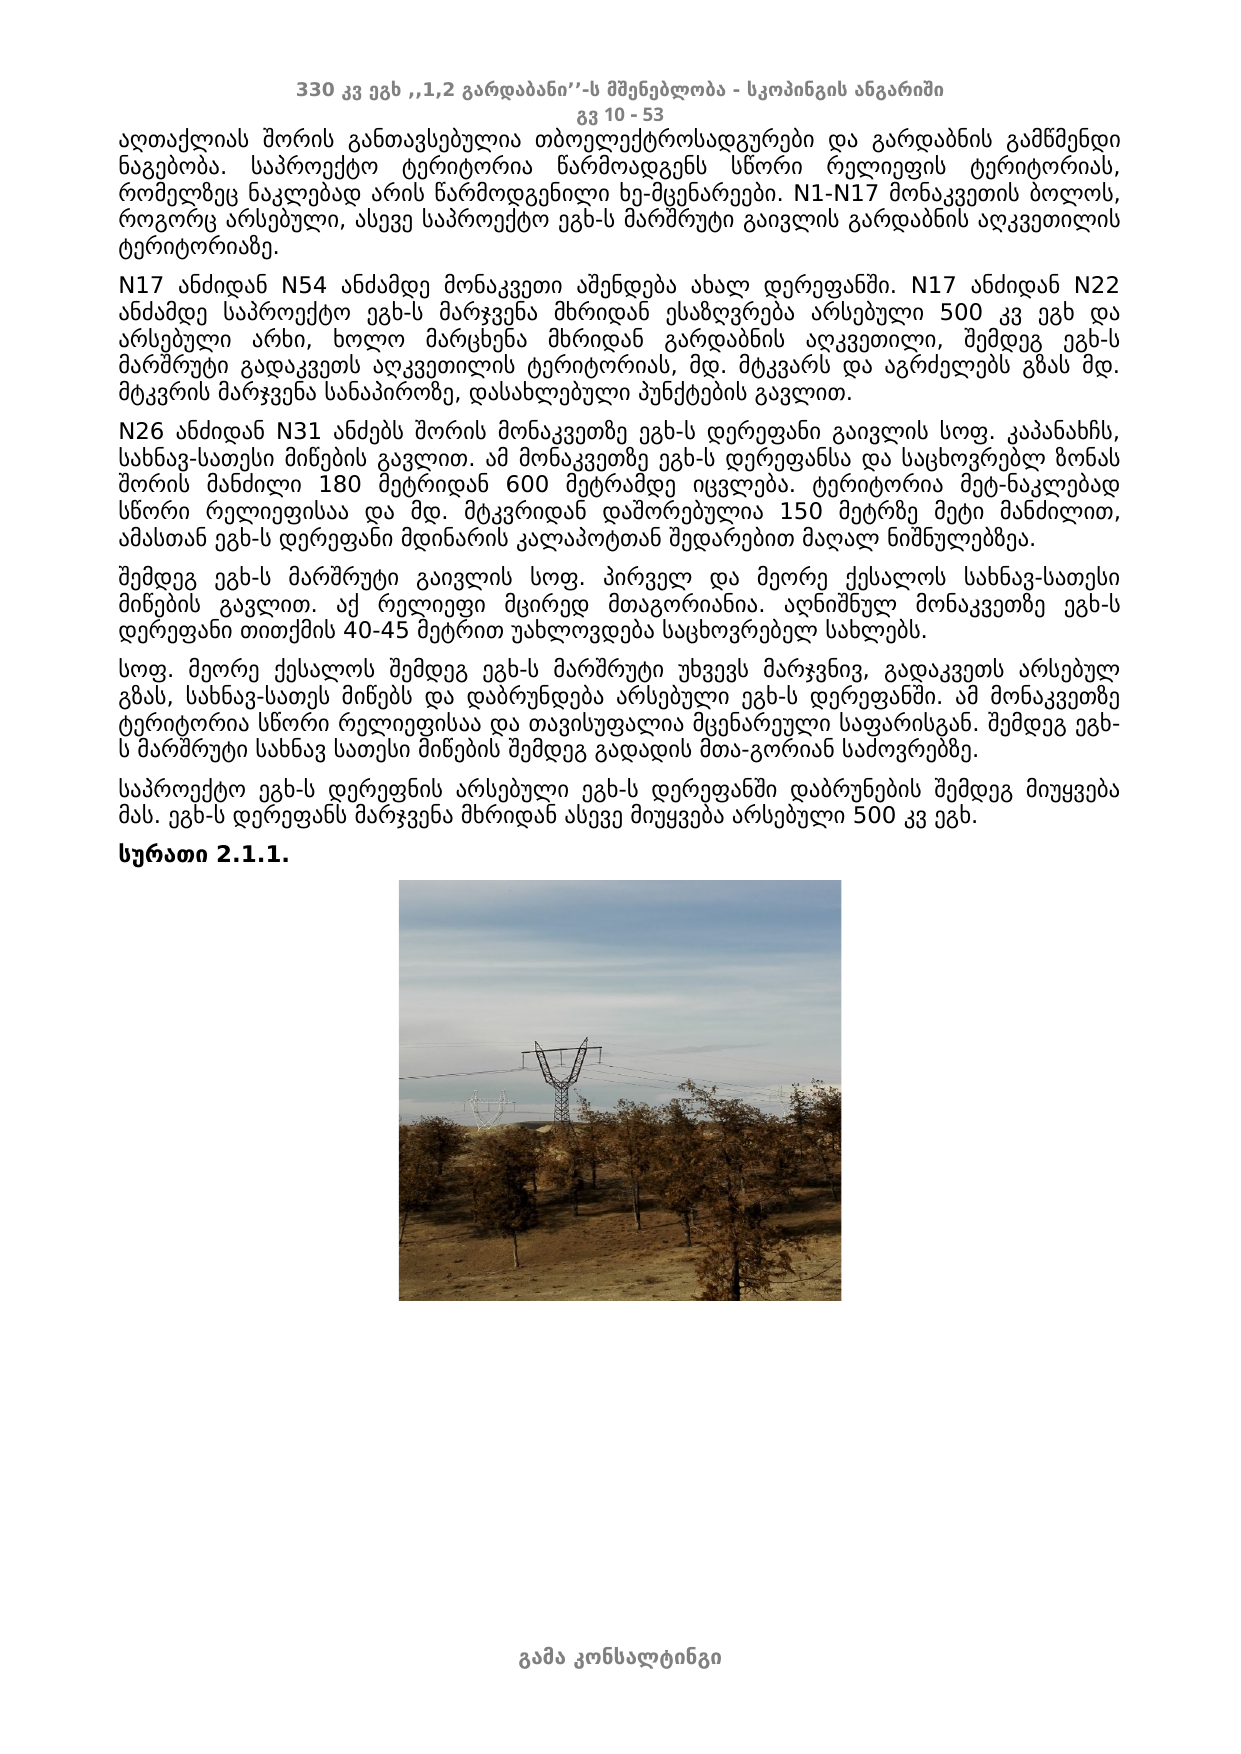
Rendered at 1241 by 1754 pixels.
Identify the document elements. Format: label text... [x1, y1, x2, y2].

text საპროექტო ეგხ-ს დერეფნის არსებული ეგხ-ს დერეფანში დაბრუნების შემდეგ მიუყვება მას. ეგხ-ს დერეფანს მარჯვენა მხრიდან ასევე მიუყვება არსებული 500 კვ ეგხ. [118, 776, 1122, 829]
text სოფ. მეორე ქესალოს შემდეგ ეგხ-ს მარშრუტი უხვევს მარჯვნივ, გადაკვეთს არსებულ გზას, სახნავ-სათეს მიწებს და დაბრუნდება არსებული ეგხ-ს დერეფანში. ამ მონაკვეთზე ტერიტორია სწორი რელიეფისაა და თავისუფალია მცენარეული საფარისგან. შემდეგ ეგხ-ს მარშრუტი სახნავ სათესი მიწების შემდეგ გადადის მთა-გორიან საძოვრებზე. [118, 657, 1122, 763]
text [118, 127, 1122, 260]
text N26 ანძიდან N31 ანძებს შორის მონაკვეთზე ეგხ-ს დერეფანი გაივლის სოფ. კაპანახჩს, სახნავ-სათესი მიწების გავლით. ამ მონაკვეთზე ეგხ-ს დერეფანსა და საცხოვრებლ ზონას შორის მანძილი 180 მეტრიდან 600 მეტრამდე იცვლება. ტერიტორია მეტ-ნაკლებად სწორი რელიეფისაა და მდ. მტკვრიდან დაშორებულია 150 მეტრზე მეტი მანძილით, ამასთან ეგხ-ს დერეფანი მდინარის კალაპოტთან შედარებით მაღალ ნიშნულებზეა. [118, 418, 1122, 552]
text შემდეგ ეგხ-ს მარშრუტი გაივლის სოფ. პირველ და მეორე ქესალოს სახნავ-სათესი მიწების გავლით. აქ რელიეფი მცირედ მთაგორიანია. აღნიშნულ მონაკვეთზე ეგხ-ს დერეფანი თითქმის 40-45 მეტრით უახლოვდება საცხოვრებელ სახლებს. [118, 564, 1122, 644]
picture [398, 880, 842, 1301]
text სურათი 2.1.1. [118, 842, 1122, 868]
text N17 ანძიდან N54 ანძამდე მონაკვეთი აშენდება ახალ დერეფანში. N17 ანძიდან N22 ანძამდე საპროექტო ეგხ-ს მარჯვენა მხრიდან ესაზღვრება არსებული 500 კვ ეგხ და არსებული არხი, ხოლო მარცხენა მხრიდან გარდაბნის აღკვეთილი, შემდეგ ეგხ-ს მარშრუტი გადაკვეთს აღკვეთილის ტერიტორიას, მდ. მტკვარს და აგრძელებს გზას მდ. მტკვრის მარჯვენა სანაპიროზე, დასახლებული პუნქტების გავლით. [118, 272, 1122, 406]
